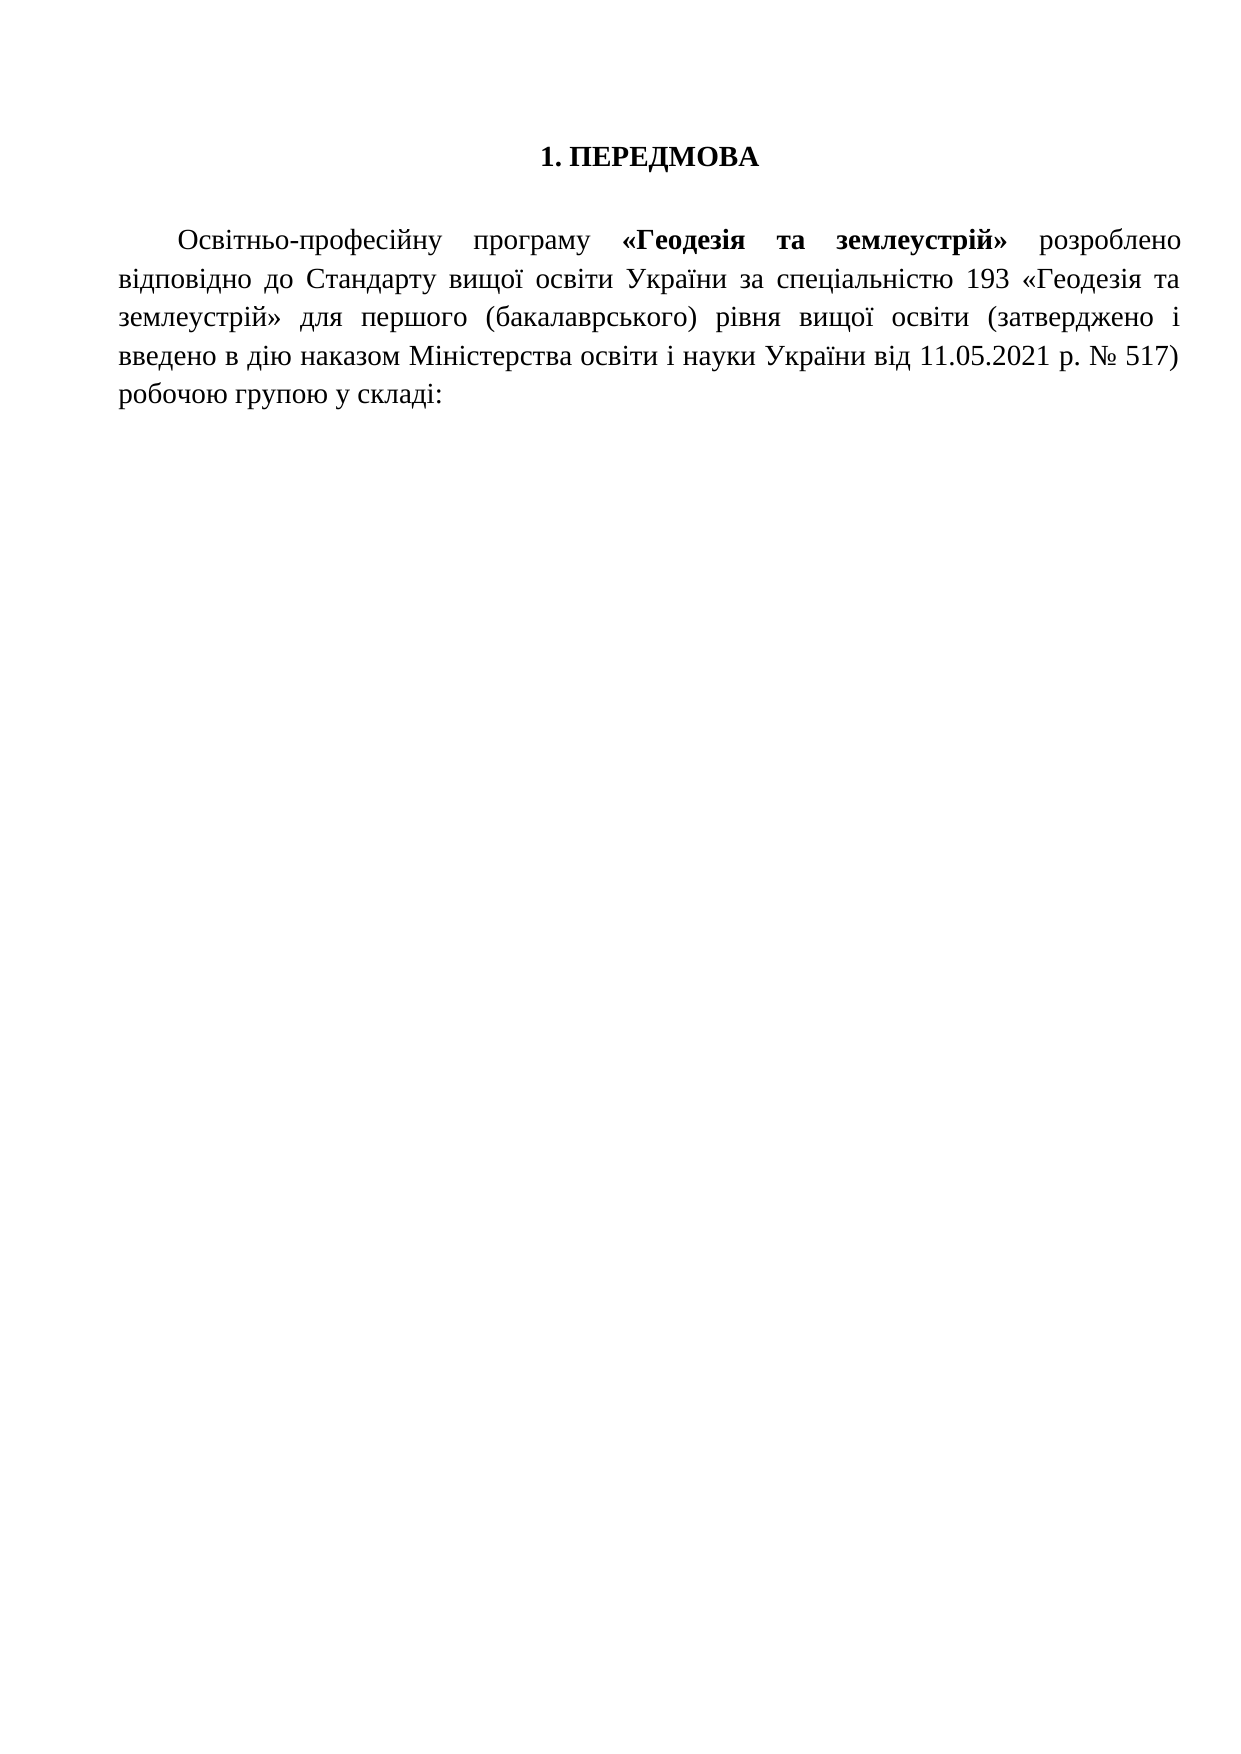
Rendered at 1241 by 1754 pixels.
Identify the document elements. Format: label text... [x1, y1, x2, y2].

text 1. ПЕРЕДМОВА [118, 139, 1181, 172]
text Освітньо-професійну програму «Геодезія та землеустрій» розроблено відповідно до Стандарту вищої освіти України за спеціальністю 193 «Геодезія та землеустрій» для першого (бакалаврського) рівня вищої освіти (затверджено і введено в дію наказом Міністерства освіти і науки України від 11.05.2021 р. № 517) робочою групою у складі: [118, 222, 1181, 410]
